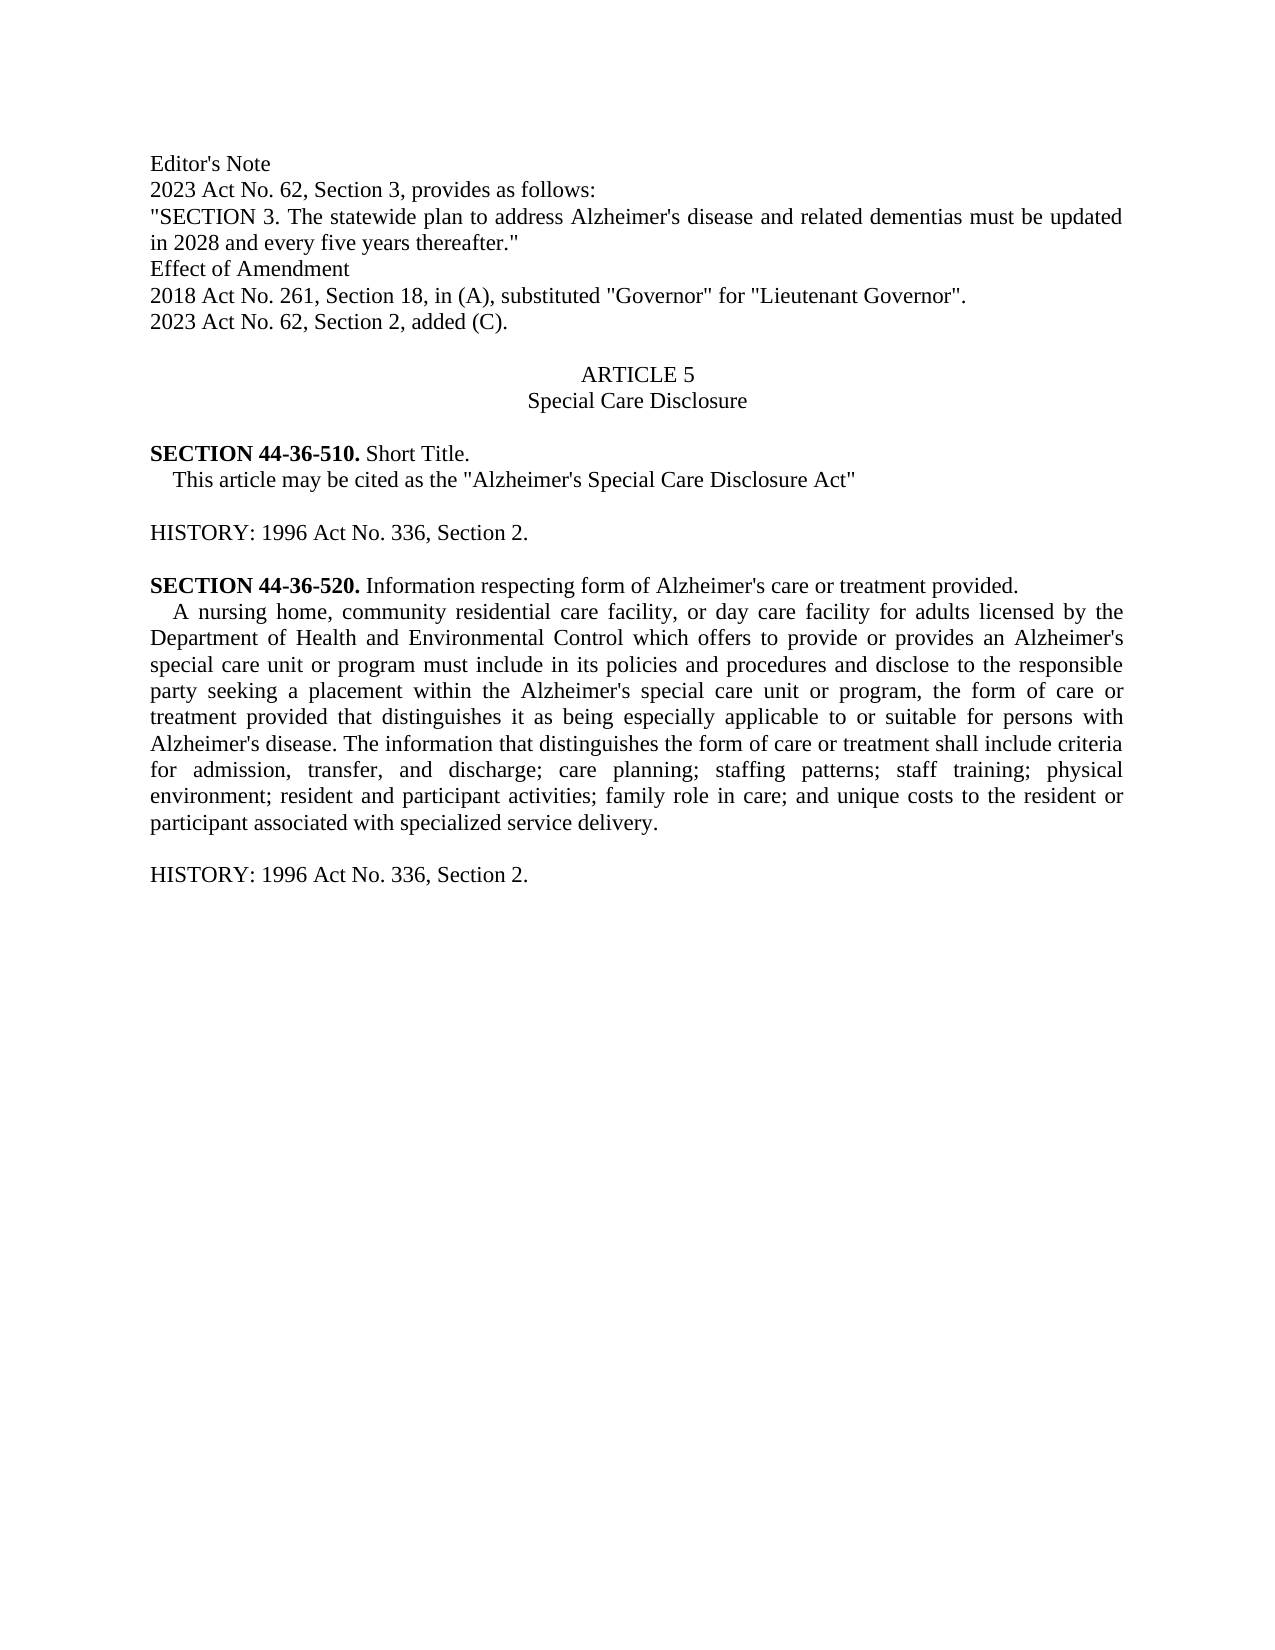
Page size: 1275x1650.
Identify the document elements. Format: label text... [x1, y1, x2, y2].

text HISTORY: 1996 Act No. 336, Section 2. [150, 862, 1125, 888]
text Editor's Note [150, 150, 1125, 176]
text "SECTION 3. The statewide plan to address Alzheimer's disease and related dementias must be updated in 2028 and every five years thereafter." [150, 203, 1125, 255]
text Special Care Disclosure [150, 387, 1125, 413]
text SECTION 44-36-510. Short Title. [150, 440, 1125, 466]
text SECTION 44-36-520. Information respecting form of Alzheimer's care or treatment provided. [150, 572, 1125, 598]
text ARTICLE 5 [150, 361, 1125, 387]
text A nursing home, community residential care facility, or day care facility for adults licensed by the Department of Health and Environmental Control which offers to provide or provides an Alzheimer's special care unit or program must include in its policies and procedures and disclose to the responsible party seeking a placement within the Alzheimer's special care unit or program, the form of care or treatment provided that distinguishes it as being especially applicable to or suitable for persons with Alzheimer's disease. The information that distinguishes the form of care or treatment shall include criteria for admission, transfer, and discharge; care planning; staffing patterns; staff training; physical environment; resident and participant activities; family role in care; and unique costs to the resident or participant associated with specialized service delivery. [150, 598, 1125, 835]
text 2023 Act No. 62, Section 3, provides as follows: [150, 176, 1125, 203]
text Effect of Amendment [150, 255, 1125, 282]
text This article may be cited as the "Alzheimer's Special Care Disclosure Act" [150, 466, 1125, 493]
text 2018 Act No. 261, Section 18, in (A), substituted "Governor" for "Lieutenant Governor". [150, 282, 1125, 308]
text 2023 Act No. 62, Section 2, added (C). [150, 308, 1125, 334]
text HISTORY: 1996 Act No. 336, Section 2. [150, 519, 1125, 545]
